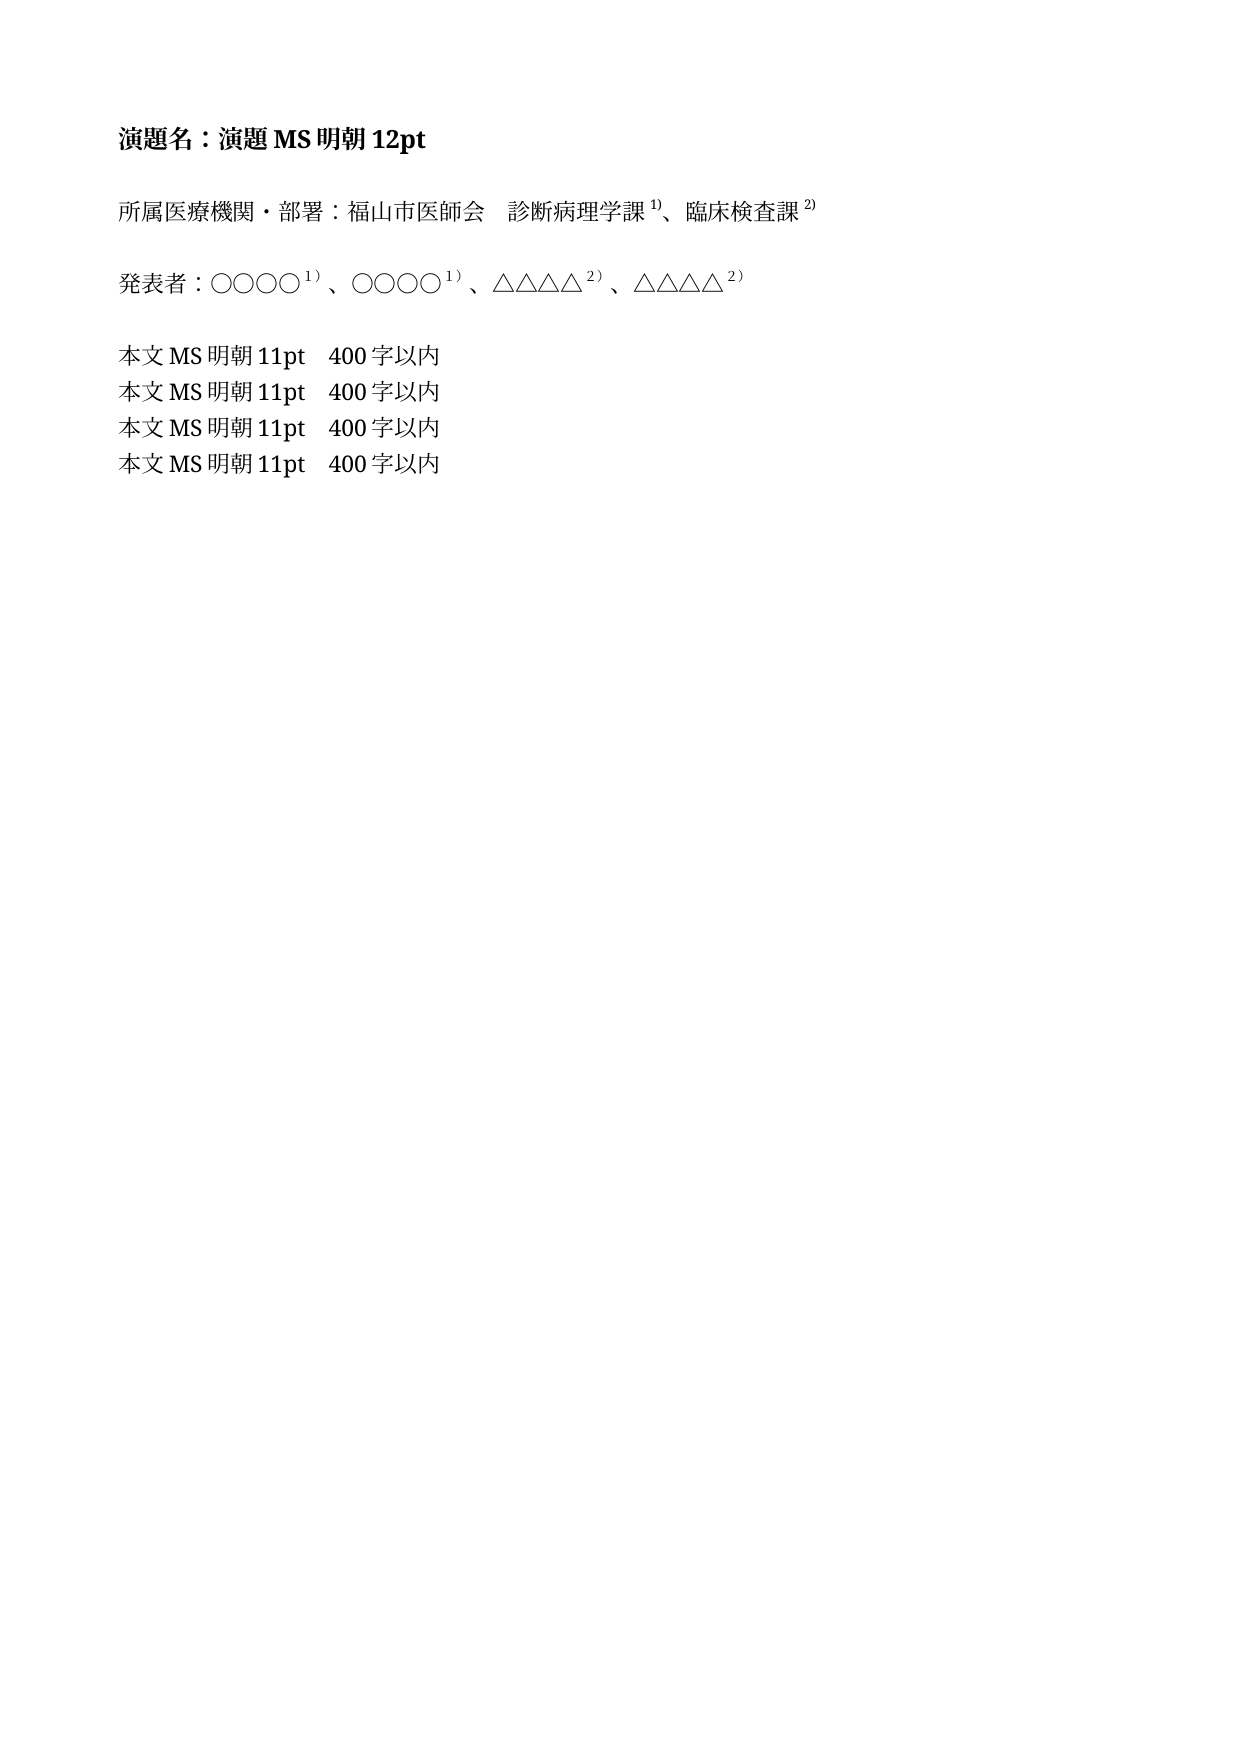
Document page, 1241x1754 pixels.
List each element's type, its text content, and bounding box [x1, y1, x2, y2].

text 本文MS明朝11pt 400字以内 [118, 444, 1122, 481]
text 本文MS明朝11pt 400字以内 [118, 372, 1122, 408]
text 本文MS明朝11pt 400字以内 [118, 408, 1122, 444]
text 所属医療機関・部署：福山市医師会 診断病理学課1)、臨床検査課2) [118, 192, 1124, 228]
text 本文MS明朝11pt 400字以内 [118, 336, 1122, 372]
text 演題名：演題MS明朝12pt [118, 120, 1122, 156]
text 発表者：○○○○１）、○○○○１）、△△△△２）、△△△△２） [118, 264, 1124, 300]
